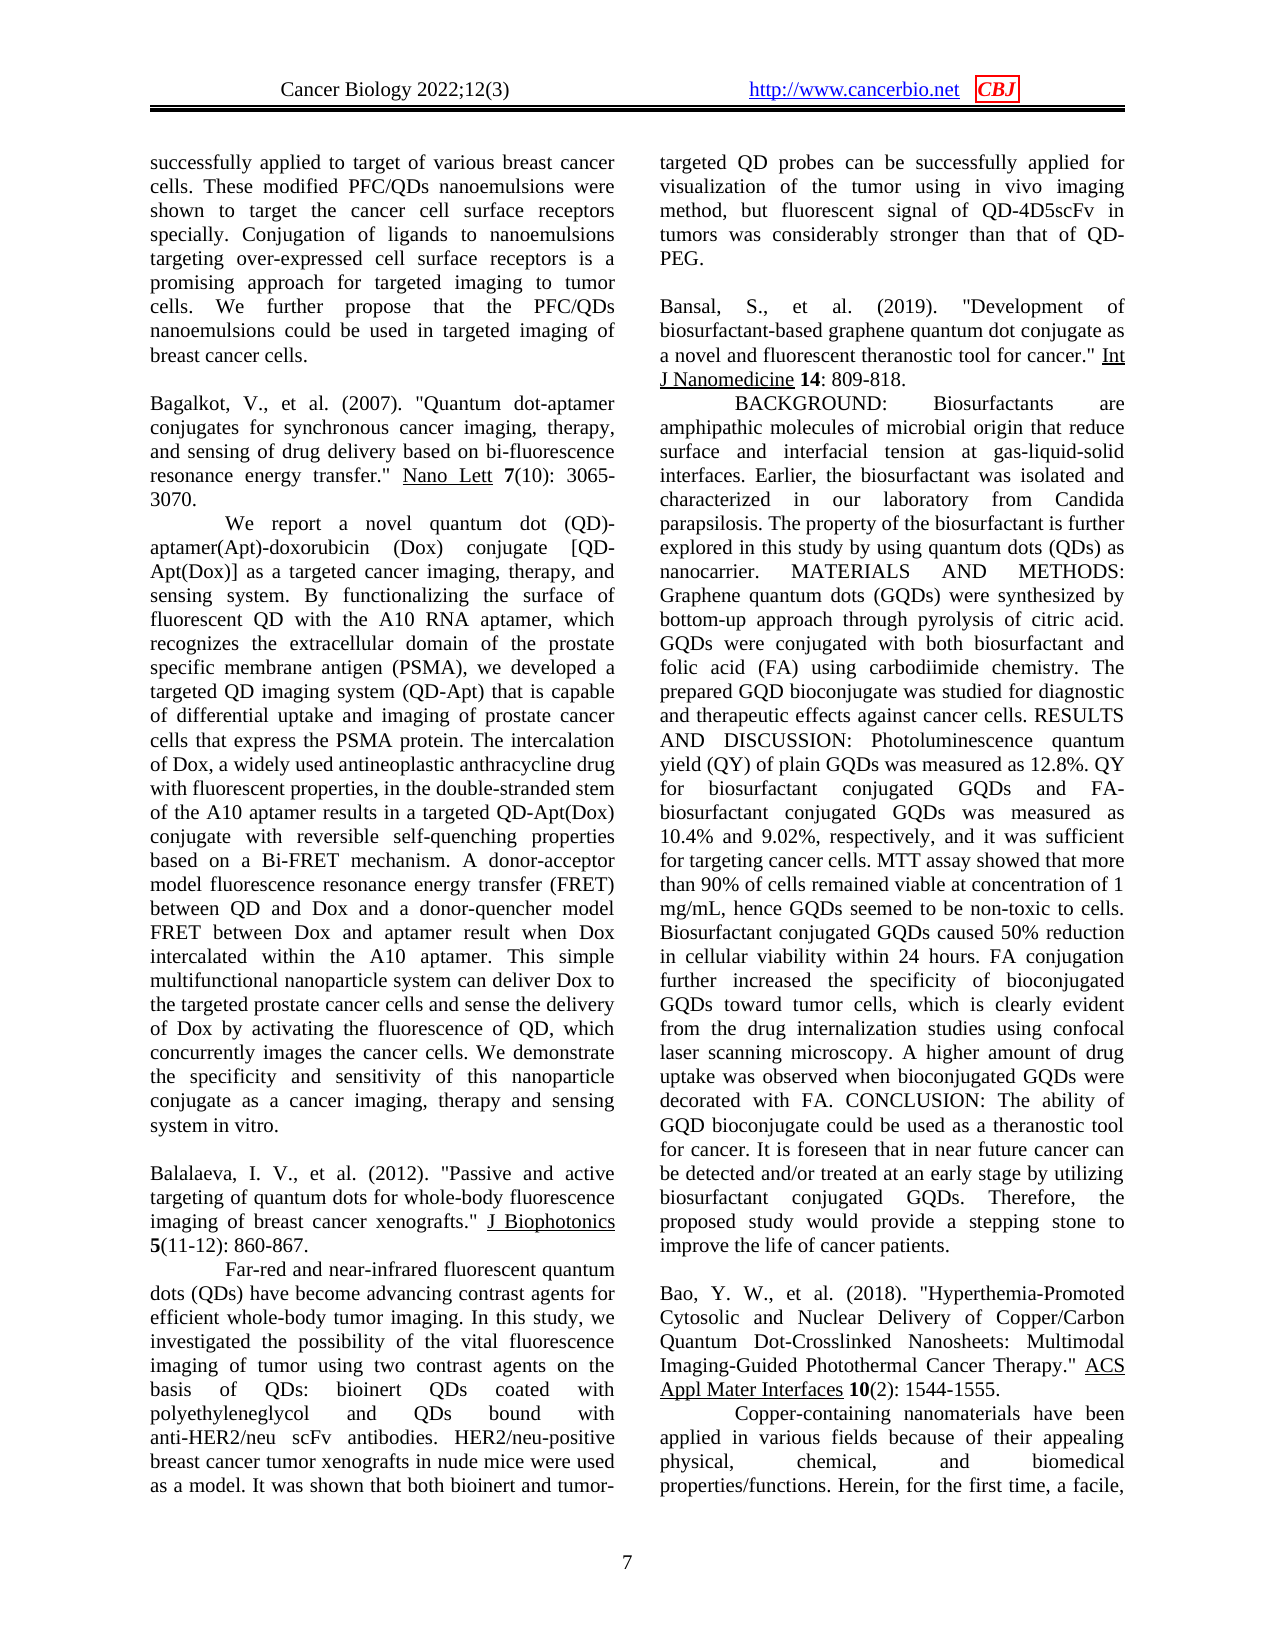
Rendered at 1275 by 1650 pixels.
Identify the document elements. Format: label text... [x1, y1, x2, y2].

text Bansal, S., et al. (2019). "Development of biosurfactant-based graphene quantum dot conjugate as a novel and fluorescent theranostic tool for cancer." Int J Nanomedicine 14: 809-818. [659, 294, 1125, 391]
text Far-red and near-infrared fluorescent quantum dots (QDs) have become advancing contrast agents for efficient whole-body tumor imaging. In this study, we investigated the possibility of the vital fluorescence imaging of tumor using two contrast agents on the basis of QDs: bioinert QDs coated with polyethyleneglycol and QDs bound with anti-HER2/neu scFv antibodies. HER2/neu-positive breast cancer tumor xenografts in nude mice were used as a model. It was shown that both bioinert and tumor-targeted QD probes can be successfully applied for visualization of the tumor using in vivo imaging method, but fluorescent signal of QD-4D5scFv in tumors was considerably stronger than that of QD-PEG. [659, 150, 1125, 270]
text We report a novel quantum dot (QD)-aptamer(Apt)-doxorubicin (Dox) conjugate [QD-Apt(Dox)] as a targeted cancer imaging, therapy, and sensing system. By functionalizing the surface of fluorescent QD with the A10 RNA aptamer, which recognizes the extracellular domain of the prostate specific membrane antigen (PSMA), we developed a targeted QD imaging system (QD-Apt) that is capable of differential uptake and imaging of prostate cancer cells that express the PSMA protein. The intercalation of Dox, a widely used antineoplastic anthracycline drug with fluorescent properties, in the double-stranded stem of the A10 aptamer results in a targeted QD-Apt(Dox) conjugate with reversible self-quenching properties based on a Bi-FRET mechanism. A donor-acceptor model fluorescence resonance energy transfer (FRET) between QD and Dox and a donor-quencher model FRET between Dox and aptamer result when Dox intercalated within the A10 aptamer. This simple multifunctional nanoparticle system can deliver Dox to the targeted prostate cancer cells and sense the delivery of Dox by activating the fluorescence of QD, which concurrently images the cancer cells. We demonstrate the specificity and sensitivity of this nanoparticle conjugate as a cancer imaging, therapy and sensing system in vitro. [150, 511, 615, 1137]
text Far-red and near-infrared fluorescent quantum dots (QDs) have become advancing contrast agents for efficient whole-body tumor imaging. In this study, we investigated the possibility of the vital fluorescence imaging of tumor using two contrast agents on the basis of QDs: bioinert QDs coated with polyethyleneglycol and QDs bound with anti-HER2/neu scFv antibodies. HER2/neu-positive breast cancer tumor xenografts in nude mice were used as a model. It was shown that both bioinert and tumor-targeted QD probes can be successfully applied for visualization of the tumor using in vivo imaging method, but fluorescent signal of QD-4D5scFv in tumors was considerably stronger than that of QD-PEG. [150, 1257, 615, 1497]
text Bao, Y. W., et al. (2018). "Hyperthemia-Promoted Cytosolic and Nuclear Delivery of Copper/Carbon Quantum Dot-Crosslinked Nanosheets: Multimodal Imaging-Guided Photothermal Cancer Therapy." ACS Appl Mater Interfaces 10(2): 1544-1555. [659, 1281, 1125, 1401]
text BACKGROUND: Biosurfactants are amphipathic molecules of microbial origin that reduce surface and interfacial tension at gas-liquid-solid interfaces. Earlier, the biosurfactant was isolated and characterized in our laboratory from Candida parapsilosis. The property of the biosurfactant is further explored in this study by using quantum dots (QDs) as nanocarrier. MATERIALS AND METHODS: Graphene quantum dots (GQDs) were synthesized by bottom-up approach through pyrolysis of citric acid. GQDs were conjugated with both biosurfactant and folic acid (FA) using carbodiimide chemistry. The prepared GQD bioconjugate was studied for diagnostic and therapeutic effects against cancer cells. RESULTS AND DISCUSSION: Photoluminescence quantum yield (QY) of plain GQDs was measured as 12.8%. QY for biosurfactant conjugated GQDs and FA-biosurfactant conjugated GQDs was measured as 10.4% and 9.02%, respectively, and it was sufficient for targeting cancer cells. MTT assay showed that more than 90% of cells remained viable at concentration of 1 mg/mL, hence GQDs seemed to be non-toxic to cells. Biosurfactant conjugated GQDs caused 50% reduction in cellular viability within 24 hours. FA conjugation further increased the specificity of bioconjugated GQDs toward tumor cells, which is clearly evident from the drug internalization studies using confocal laser scanning microscopy. A higher amount of drug uptake was observed when bioconjugated GQDs were decorated with FA. CONCLUSION: The ability of GQD bioconjugate could be used as a theranostic tool for cancer. It is foreseen that in near future cancer can be detected and/or treated at an early stage by utilizing biosurfactant conjugated GQDs. Therefore, the proposed study would provide a stepping stone to improve the life of cancer patients. [659, 391, 1125, 1257]
text Bagalkot, V., et al. (2007). "Quantum dot-aptamer conjugates for synchronous cancer imaging, therapy, and sensing of drug delivery based on bi-fluorescence resonance energy transfer." Nano Lett 7(10): 3065-3070. [150, 391, 615, 511]
text Balalaeva, I. V., et al. (2012). "Passive and active targeting of quantum dots for whole-body fluorescence imaging of breast cancer xenografts." J Biophotonics 5(11-12): 860-867. [150, 1161, 615, 1257]
